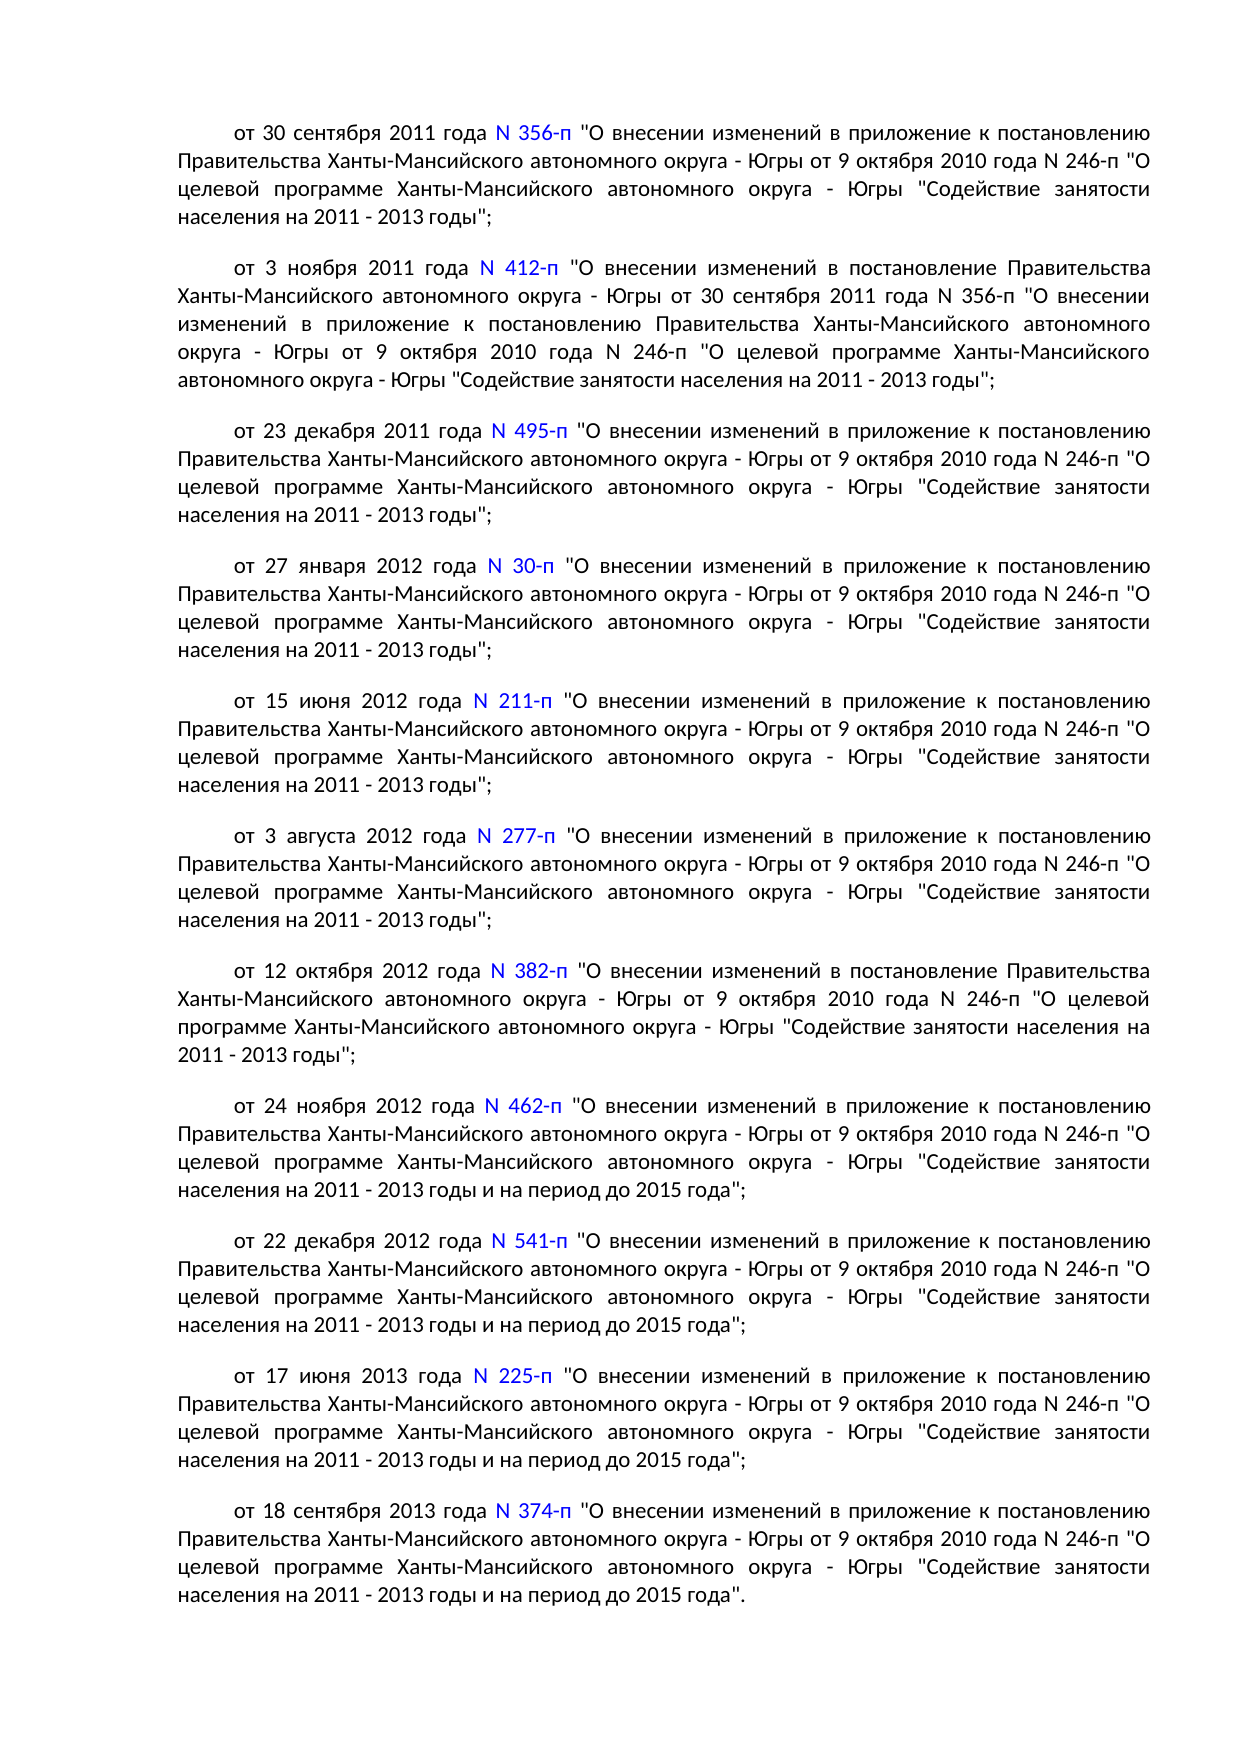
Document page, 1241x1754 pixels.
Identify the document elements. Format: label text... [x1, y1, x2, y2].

text от 30 сентября 2011 года N 356-п "О внесении изменений в приложение к постановлению Правительства Ханты-Мансийского автономного округа - Югры от 9 октября 2010 года N 246-п "О целевой программе Ханты-Мансийского автономного округа - Югры "Содействие занятости населения на 2011 - 2013 годы"; [177, 118, 1152, 230]
text от 17 июня 2013 года N 225-п "О внесении изменений в приложение к постановлению Правительства Ханты-Мансийского автономного округа - Югры от 9 октября 2010 года N 246-п "О целевой программе Ханты-Мансийского автономного округа - Югры "Содействие занятости населения на 2011 - 2013 годы и на период до 2015 года"; [177, 1361, 1152, 1473]
text от 24 ноября 2012 года N 462-п "О внесении изменений в приложение к постановлению Правительства Ханты-Мансийского автономного округа - Югры от 9 октября 2010 года N 246-п "О целевой программе Ханты-Мансийского автономного округа - Югры "Содействие занятости населения на 2011 - 2013 годы и на период до 2015 года"; [177, 1091, 1152, 1203]
text от 15 июня 2012 года N 211-п "О внесении изменений в приложение к постановлению Правительства Ханты-Мансийского автономного округа - Югры от 9 октября 2010 года N 246-п "О целевой программе Ханты-Мансийского автономного округа - Югры "Содействие занятости населения на 2011 - 2013 годы"; [177, 686, 1152, 798]
text от 3 ноября 2011 года N 412-п "О внесении изменений в постановление Правительства Ханты-Мансийского автономного округа - Югры от 30 сентября 2011 года N 356-п "О внесении изменений в приложение к постановлению Правительства Ханты-Мансийского автономного округа - Югры от 9 октября 2010 года N 246-п "О целевой программе Ханты-Мансийского автономного округа - Югры "Содействие занятости населения на 2011 - 2013 годы"; [177, 253, 1152, 393]
text от 23 декабря 2011 года N 495-п "О внесении изменений в приложение к постановлению Правительства Ханты-Мансийского автономного округа - Югры от 9 октября 2010 года N 246-п "О целевой программе Ханты-Мансийского автономного округа - Югры "Содействие занятости населения на 2011 - 2013 годы"; [177, 416, 1152, 528]
text от 27 января 2012 года N 30-п "О внесении изменений в приложение к постановлению Правительства Ханты-Мансийского автономного округа - Югры от 9 октября 2010 года N 246-п "О целевой программе Ханты-Мансийского автономного округа - Югры "Содействие занятости населения на 2011 - 2013 годы"; [177, 551, 1152, 663]
text от 3 августа 2012 года N 277-п "О внесении изменений в приложение к постановлению Правительства Ханты-Мансийского автономного округа - Югры от 9 октября 2010 года N 246-п "О целевой программе Ханты-Мансийского автономного округа - Югры "Содействие занятости населения на 2011 - 2013 годы"; [177, 821, 1152, 933]
text от 22 декабря 2012 года N 541-п "О внесении изменений в приложение к постановлению Правительства Ханты-Мансийского автономного округа - Югры от 9 октября 2010 года N 246-п "О целевой программе Ханты-Мансийского автономного округа - Югры "Содействие занятости населения на 2011 - 2013 годы и на период до 2015 года"; [177, 1226, 1152, 1338]
text от 18 сентября 2013 года N 374-п "О внесении изменений в приложение к постановлению Правительства Ханты-Мансийского автономного округа - Югры от 9 октября 2010 года N 246-п "О целевой программе Ханты-Мансийского автономного округа - Югры "Содействие занятости населения на 2011 - 2013 годы и на период до 2015 года". [177, 1496, 1152, 1608]
text от 12 октября 2012 года N 382-п "О внесении изменений в постановление Правительства Ханты-Мансийского автономного округа - Югры от 9 октября 2010 года N 246-п "О целевой программе Ханты-Мансийского автономного округа - Югры "Содействие занятости населения на 2011 - 2013 годы"; [177, 956, 1152, 1068]
